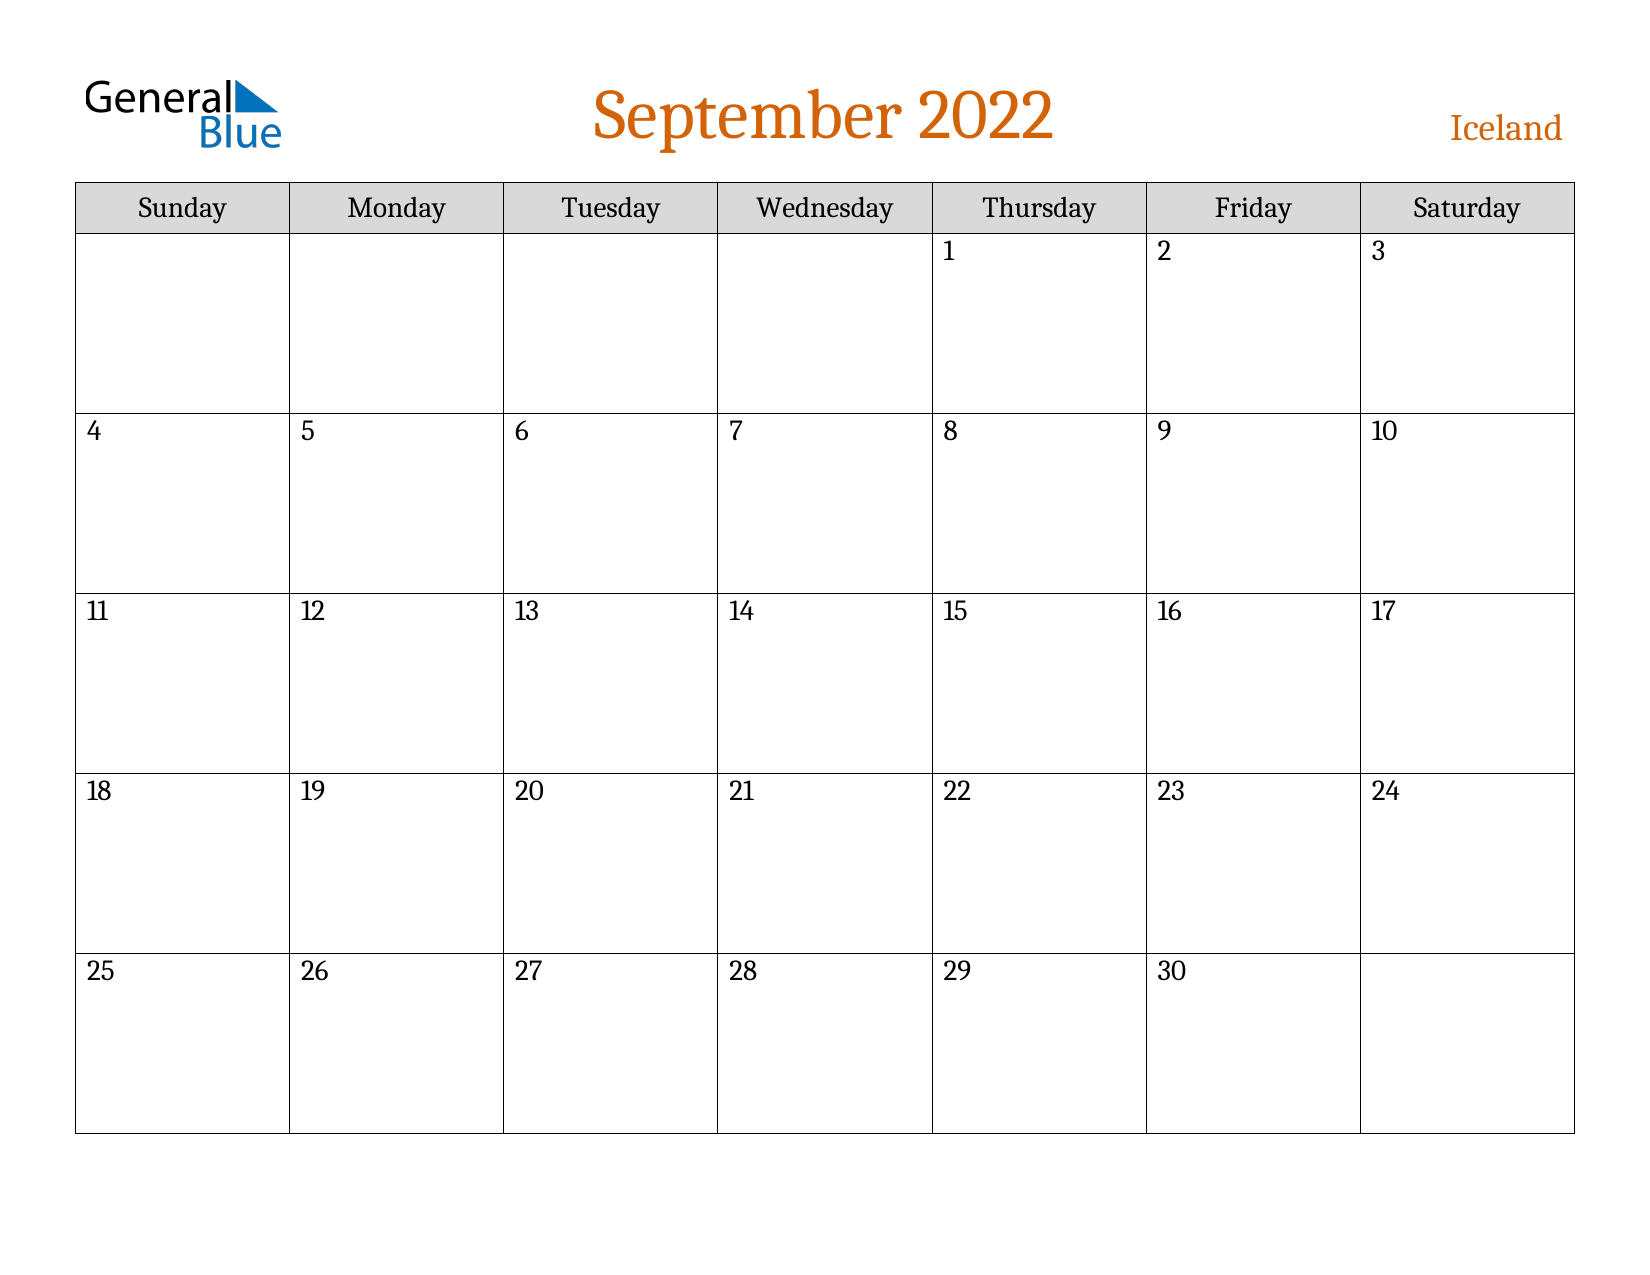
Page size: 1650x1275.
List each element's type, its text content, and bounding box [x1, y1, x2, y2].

table_cell 27 [504, 954, 717, 990]
table_cell [933, 630, 1146, 773]
picture [86, 80, 281, 148]
table_cell [1361, 270, 1574, 413]
table_cell [1147, 990, 1360, 1133]
table_cell 23 [1147, 774, 1360, 810]
table_cell 1 [933, 234, 1146, 270]
table_cell 7 [718, 414, 932, 450]
table_cell Friday [1147, 183, 1360, 233]
table_cell [1361, 810, 1574, 953]
table_cell 6 [504, 414, 717, 450]
table_cell [1147, 630, 1360, 773]
table_cell 10 [1361, 414, 1574, 450]
table_cell [1361, 954, 1574, 990]
table_cell [933, 810, 1146, 953]
table_cell [290, 990, 503, 1133]
table_cell 26 [290, 954, 503, 990]
table_cell Sunday [76, 183, 289, 233]
table_cell 28 [718, 954, 932, 990]
table_cell [504, 234, 717, 270]
table_cell [1147, 450, 1360, 593]
table_cell 2 [1147, 234, 1360, 270]
table_cell 4 [76, 414, 289, 450]
table_header Iceland [1146, 75, 1574, 182]
table_cell [933, 990, 1146, 1133]
table_cell [718, 234, 932, 270]
table_cell 3 [1361, 234, 1574, 270]
table_cell [933, 270, 1146, 413]
table_cell [76, 990, 289, 1133]
table_cell 17 [1361, 594, 1574, 630]
table_cell [76, 450, 289, 593]
table_cell Saturday [1361, 183, 1574, 233]
table_cell Tuesday [504, 183, 717, 233]
table_cell [290, 270, 503, 413]
table_cell 15 [933, 594, 1146, 630]
table_cell [290, 810, 503, 953]
table_cell 9 [1147, 414, 1360, 450]
table_cell [76, 234, 289, 270]
table_cell 29 [933, 954, 1146, 990]
table_cell [504, 810, 717, 953]
table_cell 13 [504, 594, 717, 630]
table_cell 5 [290, 414, 503, 450]
table_cell 18 [76, 774, 289, 810]
table_cell [1361, 990, 1574, 1133]
table_cell [1147, 270, 1360, 413]
table_cell 11 [76, 594, 289, 630]
table_cell [290, 630, 503, 773]
table_cell [718, 450, 932, 593]
table_cell [718, 270, 932, 413]
table_header [76, 75, 503, 182]
table_cell 21 [718, 774, 932, 810]
table_cell [290, 234, 503, 270]
table_cell [718, 810, 932, 953]
table_cell 20 [504, 774, 717, 810]
table_cell 22 [933, 774, 1146, 810]
table_cell [718, 630, 932, 773]
table_cell 30 [1147, 954, 1360, 990]
table_cell [718, 990, 932, 1133]
table_cell [933, 450, 1146, 593]
table_cell [76, 630, 289, 773]
table_cell [504, 630, 717, 773]
table_cell 8 [933, 414, 1146, 450]
table_cell [1147, 810, 1360, 953]
table_header September 2022 [504, 75, 1146, 182]
table_cell Monday [290, 183, 503, 233]
table_cell 16 [1147, 594, 1360, 630]
table_cell [290, 450, 503, 593]
table_cell 12 [290, 594, 503, 630]
table_cell [76, 270, 289, 413]
table_cell [1361, 450, 1574, 593]
table_cell 14 [718, 594, 932, 630]
table_cell Thursday [933, 183, 1146, 233]
table_cell [504, 270, 717, 413]
table_cell 19 [290, 774, 503, 810]
table_cell [76, 810, 289, 953]
table_cell [1361, 630, 1574, 773]
table_cell 24 [1361, 774, 1574, 810]
table_cell Wednesday [718, 183, 932, 233]
table_cell [504, 450, 717, 593]
table_cell 25 [76, 954, 289, 990]
table_cell [504, 990, 717, 1133]
